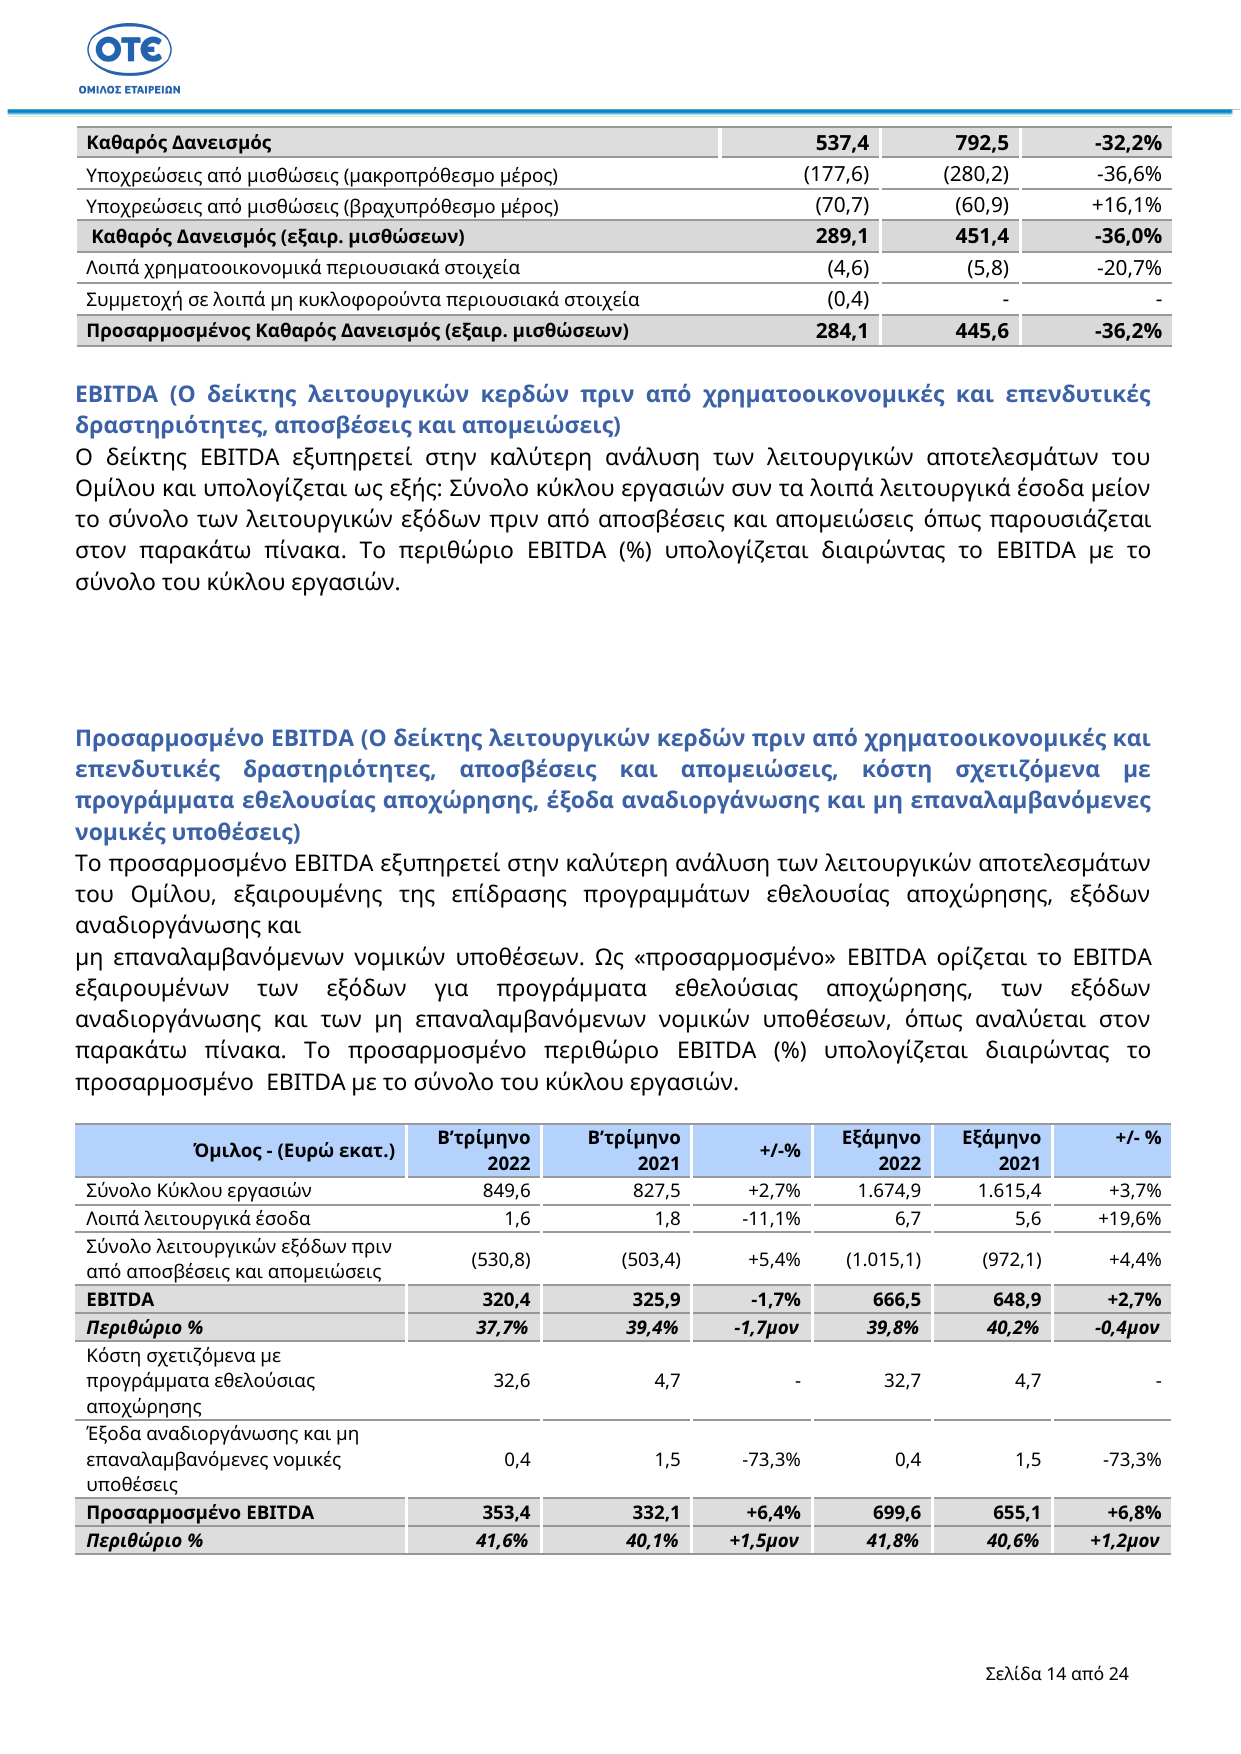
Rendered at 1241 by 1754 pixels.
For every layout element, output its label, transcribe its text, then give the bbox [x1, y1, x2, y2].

table_cell +2,7% [693, 1178, 811, 1203]
table_cell -32,2% [1022, 128, 1172, 156]
table_cell -73,3% [1054, 1421, 1171, 1497]
table_cell 1,8 [543, 1206, 690, 1231]
table_cell -11,1% [693, 1206, 811, 1231]
table_cell 6,7 [814, 1206, 931, 1231]
table_cell - [693, 1342, 811, 1419]
table_cell +3,7% [1054, 1178, 1171, 1203]
table_cell +6,4% [693, 1499, 811, 1525]
table_cell 40,2% [934, 1314, 1051, 1340]
table_cell (70,7) [720, 190, 879, 219]
table_cell 289,1 [720, 221, 879, 251]
table_header +/- % [1054, 1125, 1171, 1176]
table_cell 0,4 [814, 1421, 931, 1497]
table_cell 41,8% [814, 1527, 931, 1553]
text μη επαναλαμβανόμενων νομικών υποθέσεων. Ως «προσαρμοσμένο» EBITDA ορίζεται το EBITDA εξαιρουμένων των εξόδων για προγράμματα εθελούσιας αποχώρησης, των εξόδων αναδιοργάνωσης και των μη επαναλαμβανόμενων νομικών υποθέσεων, όπως αναλύεται στον παρακάτω πίνακα. Το προσαρμοσμένο περιθώριο EBITDA (%) υπολογίζεται διαιρώντας το προσαρμοσμένο EBITDA με το σύνολο του κύκλου εργασιών. [75, 941, 1152, 1097]
table_cell 320,4 [408, 1286, 540, 1312]
table_cell +16,1% [1022, 190, 1172, 219]
text Το προσαρμοσμένο EBITDA εξυπηρετεί στην καλύτερη ανάλυση των λειτουργικών αποτελεσμάτων του Ομίλου, εξαιρουμένης της επίδρασης προγραμμάτων εθελουσίας αποχώρησης, εξόδων αναδιοργάνωσης και [75, 847, 1152, 941]
table_header Όμιλος - (Ευρώ εκατ.) [75, 1125, 405, 1176]
table_cell 32,7 [814, 1342, 931, 1419]
table_cell 655,1 [934, 1499, 1051, 1525]
table_cell 284,1 [720, 316, 879, 345]
table_cell +1,5μον [693, 1527, 811, 1553]
table_cell 39,4% [543, 1314, 690, 1340]
table_cell 41,6% [408, 1527, 540, 1553]
text EBITDA (Ο δείκτης λειτουργικών κερδών πριν από χρηματοοικονομικές και επενδυτικές δραστηριότητες, αποσβέσεις και απομειώσεις) [75, 378, 1152, 441]
table_cell (5,8) [882, 253, 1019, 282]
picture [75, 19, 191, 104]
table_header Β’τρίμηνο 2022 [408, 1125, 540, 1176]
table_cell +19,6% [1054, 1206, 1171, 1231]
table_cell 5,6 [934, 1206, 1051, 1231]
table_cell 37,7% [408, 1314, 540, 1340]
table_cell 32,6 [406, 1342, 540, 1419]
table_cell -36,0% [1022, 221, 1172, 251]
text Προσαρμοσμένο EBITDA (Ο δείκτης λειτουργικών κερδών πριν από χρηματοοικονομικές και επενδυτικές δραστηριότητες, αποσβέσεις και απομειώσεις, κόστη σχετιζόμενα με προγράμματα εθελουσίας αποχώρησης, έξοδα αναδιοργάνωσης και μη επαναλαμβανόμενες νομικές υποθέσεις) [75, 722, 1152, 847]
table_cell Υποχρεώσεις από μισθώσεις (μακροπρόθεσμο μέρος) [77, 158, 720, 188]
table_cell 537,4 [722, 128, 879, 156]
table_cell -36,2% [1022, 316, 1172, 345]
table_cell - [1022, 284, 1172, 313]
table_cell -36,6% [1022, 158, 1172, 188]
table_cell Υποχρεώσεις από μισθώσεις (βραχυπρόθεσμο μέρος) [77, 190, 720, 219]
table_cell 0,4 [406, 1421, 540, 1497]
table_cell (503,4) [543, 1233, 690, 1284]
table_cell Προσαρμοσμένος Καθαρός Δανεισμός (εξαιρ. μισθώσεων) [77, 316, 720, 345]
table_cell 1,6 [406, 1206, 540, 1231]
table_cell 40,6% [934, 1527, 1051, 1553]
table_cell 648,9 [934, 1286, 1051, 1312]
table_cell (4,6) [720, 253, 879, 282]
table_cell Συμμετοχή σε λοιπά μη κυκλοφορούντα περιουσιακά στοιχεία [77, 284, 720, 313]
table_cell Έξοδα αναδιοργάνωσης και μη επαναλαμβανόμενες νομικές υποθέσεις [75, 1421, 406, 1497]
table_cell +1,2μον [1054, 1527, 1171, 1553]
table_header Εξάμηνο 2021 [934, 1125, 1051, 1176]
table_cell (1.015,1) [814, 1233, 931, 1284]
table_cell 1.615,4 [934, 1178, 1051, 1203]
table_cell Λοιπά λειτουργικά έσοδα [75, 1206, 406, 1231]
table_cell +6,8% [1054, 1499, 1171, 1525]
table_cell -20,7% [1022, 253, 1172, 282]
table_cell +4,4% [1054, 1233, 1171, 1284]
table_cell EBITDA [75, 1286, 405, 1312]
table_cell Περιθώριο % [75, 1314, 405, 1340]
table_cell 1.674,9 [814, 1178, 931, 1203]
table_cell 445,6 [882, 316, 1019, 345]
table_cell Καθαρός Δανεισμός (εξαιρ. μισθώσεων) [77, 221, 720, 251]
table_cell 332,1 [543, 1499, 690, 1525]
table_cell Κόστη σχετιζόμενα με προγράμματα εθελούσιας αποχώρησης [75, 1342, 406, 1419]
table_cell (280,2) [882, 158, 1019, 188]
table_cell Λοιπά χρηματοοικονομικά περιουσιακά στοιχεία [77, 253, 720, 282]
table_cell (177,6) [720, 158, 879, 188]
table_cell 666,5 [814, 1286, 931, 1312]
table_cell Σύνολο λειτουργικών εξόδων πριν από αποσβέσεις και απομειώσεις [75, 1233, 406, 1284]
table_cell Περιθώριο % [75, 1527, 405, 1553]
table_cell Προσαρμοσμένο EBITDA [75, 1499, 405, 1525]
table_header Β’τρίμηνο 2021 [543, 1125, 690, 1176]
table_cell -1,7μον [693, 1314, 811, 1340]
table_cell 699,6 [814, 1499, 931, 1525]
table_cell 827,5 [543, 1178, 690, 1203]
table_cell +5,4% [693, 1233, 811, 1284]
table_cell 792,5 [882, 128, 1019, 156]
text Ο δείκτης EBITDA εξυπηρετεί στην καλύτερη ανάλυση των λειτουργικών αποτελεσμάτων του Ομίλου και υπολογίζεται ως εξής: Σύνολο κύκλου εργασιών συν τα λοιπά λειτουργικά έσοδα μείον το σύνολο των λειτουργικών εξόδων πριν από αποσβέσεις και απομειώσεις όπως παρουσιάζεται στον παρακάτω πίνακα. Το περιθώριο EBITDA (%) υπολογίζεται διαιρώντας το EBITDA με το σύνολο του κύκλου εργασιών. [75, 441, 1152, 597]
table_cell -0,4μον [1054, 1314, 1171, 1340]
table_cell 451,4 [882, 221, 1019, 251]
table_cell 353,4 [408, 1499, 540, 1525]
table_header +/-% [693, 1125, 811, 1176]
table_cell - [882, 284, 1019, 313]
table_cell - [1054, 1342, 1171, 1419]
picture [7, 108, 1241, 117]
table_cell 1,5 [934, 1421, 1051, 1497]
table_cell (972,1) [934, 1233, 1051, 1284]
table_cell 4,7 [543, 1342, 690, 1419]
table_cell 39,8% [814, 1314, 931, 1340]
table_cell +2,7% [1054, 1286, 1171, 1312]
table_cell -1,7% [693, 1286, 811, 1312]
table_cell 325,9 [543, 1286, 690, 1312]
table_cell 849,6 [406, 1178, 540, 1203]
table_header Εξάμηνο 2022 [814, 1125, 931, 1176]
table_cell 4,7 [934, 1342, 1051, 1419]
table_cell Καθαρός Δανεισμός [77, 128, 718, 156]
table_cell (60,9) [882, 190, 1019, 219]
table_cell -73,3% [693, 1421, 811, 1497]
table_cell 40,1% [543, 1527, 690, 1553]
table_cell (530,8) [406, 1233, 540, 1284]
table_cell 1,5 [543, 1421, 690, 1497]
table_cell (0,4) [720, 284, 879, 313]
table_cell Σύνολο Κύκλου εργασιών [75, 1178, 406, 1203]
